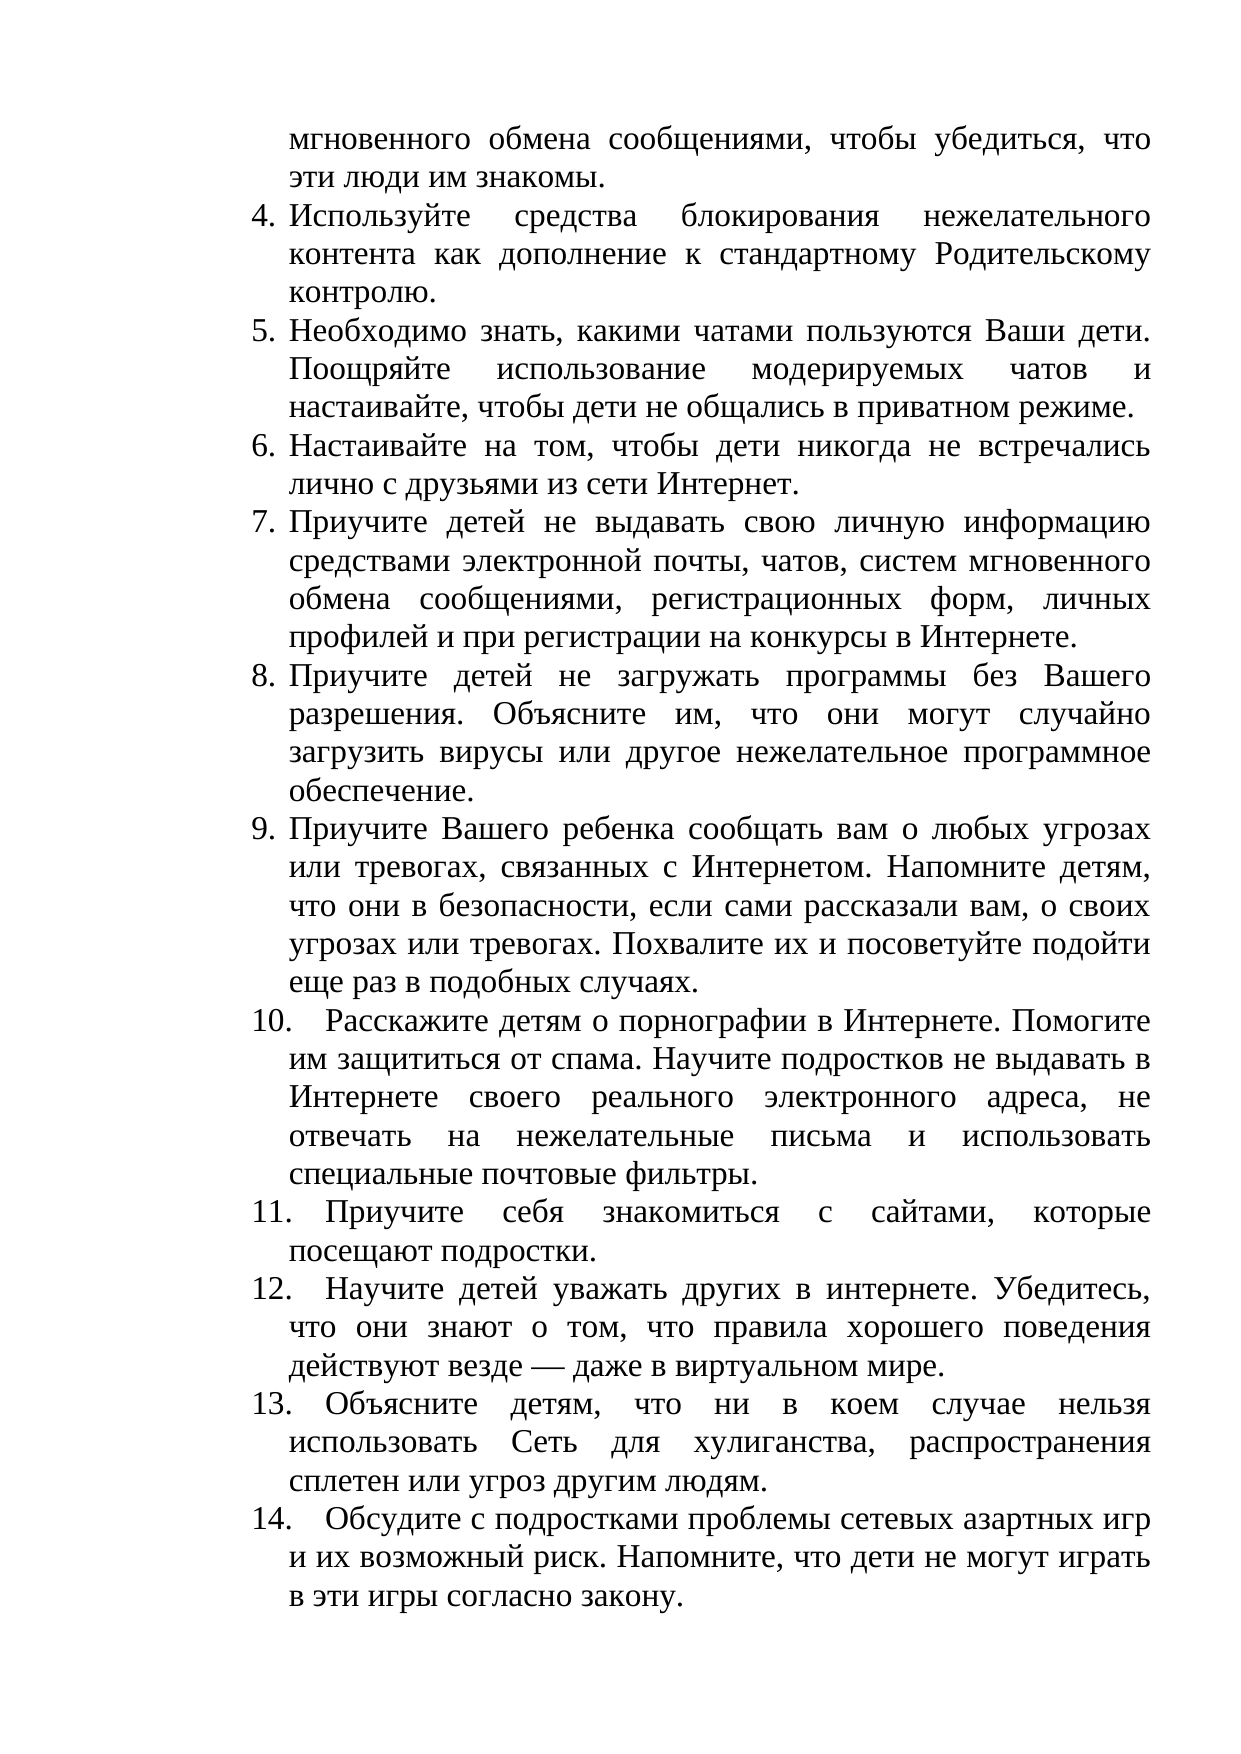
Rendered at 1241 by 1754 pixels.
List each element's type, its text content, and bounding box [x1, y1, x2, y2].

list Обсудите с подростками проблемы сетевых азартных игр и их возможный риск. Напомните, что дети не могут играть в эти игры согласно закону. [251, 1498, 1152, 1613]
list Используйте средства блокирования нежелательного контента как дополнение к стандартному Родительскому контролю. [251, 195, 1152, 310]
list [251, 118, 1152, 195]
list Настаивайте на том, чтобы дети никогда не встречались лично с друзьями из сети Интернет. [251, 425, 1152, 501]
list Расскажите детям о порнографии в Интернете. Помогите им защититься от спама. Научите подростков не выдавать в Интернете своего реального электронного адреса, не отвечать на нежелательные письма и использовать специальные почтовые фильтры. [251, 1000, 1152, 1191]
list Приучите детей не выдавать свою личную информацию средствами электронной почты, чатов, систем мгновенного обмена сообщениями, регистрационных форм, личных профилей и при регистрации на конкурсы в Интернете. [251, 501, 1152, 655]
list Необходимо знать, какими чатами пользуются Ваши дети. Поощряйте использование модерируемых чатов и настаивайте, чтобы дети не общались в приватном режиме. [251, 310, 1152, 425]
list Приучите себя знакомиться с сайтами, которые посещают подростки. [251, 1191, 1152, 1268]
list Объясните детям, что ни в коем случае нельзя использовать Сеть для хулиганства, распространения сплетен или угроз другим людям. [251, 1383, 1152, 1498]
list Научите детей уважать других в интернете. Убедитесь, что они знают о том, что правила хорошего поведения действуют везде — даже в виртуальном мире. [251, 1268, 1152, 1383]
list Приучите детей не загружать программы без Вашего разрешения. Объясните им, что они могут случайно загрузить вирусы или другое нежелательное программное обеспечение. [251, 655, 1152, 808]
list Приучите Вашего ребенка сообщать вам о любых угрозах или тревогах, связанных с Интернетом. Напомните детям, что они в безопасности, если сами рассказали вам, о своих угрозах или тревогах. Похвалите их и посоветуйте подойти еще раз в подобных случаях. [251, 808, 1152, 1000]
